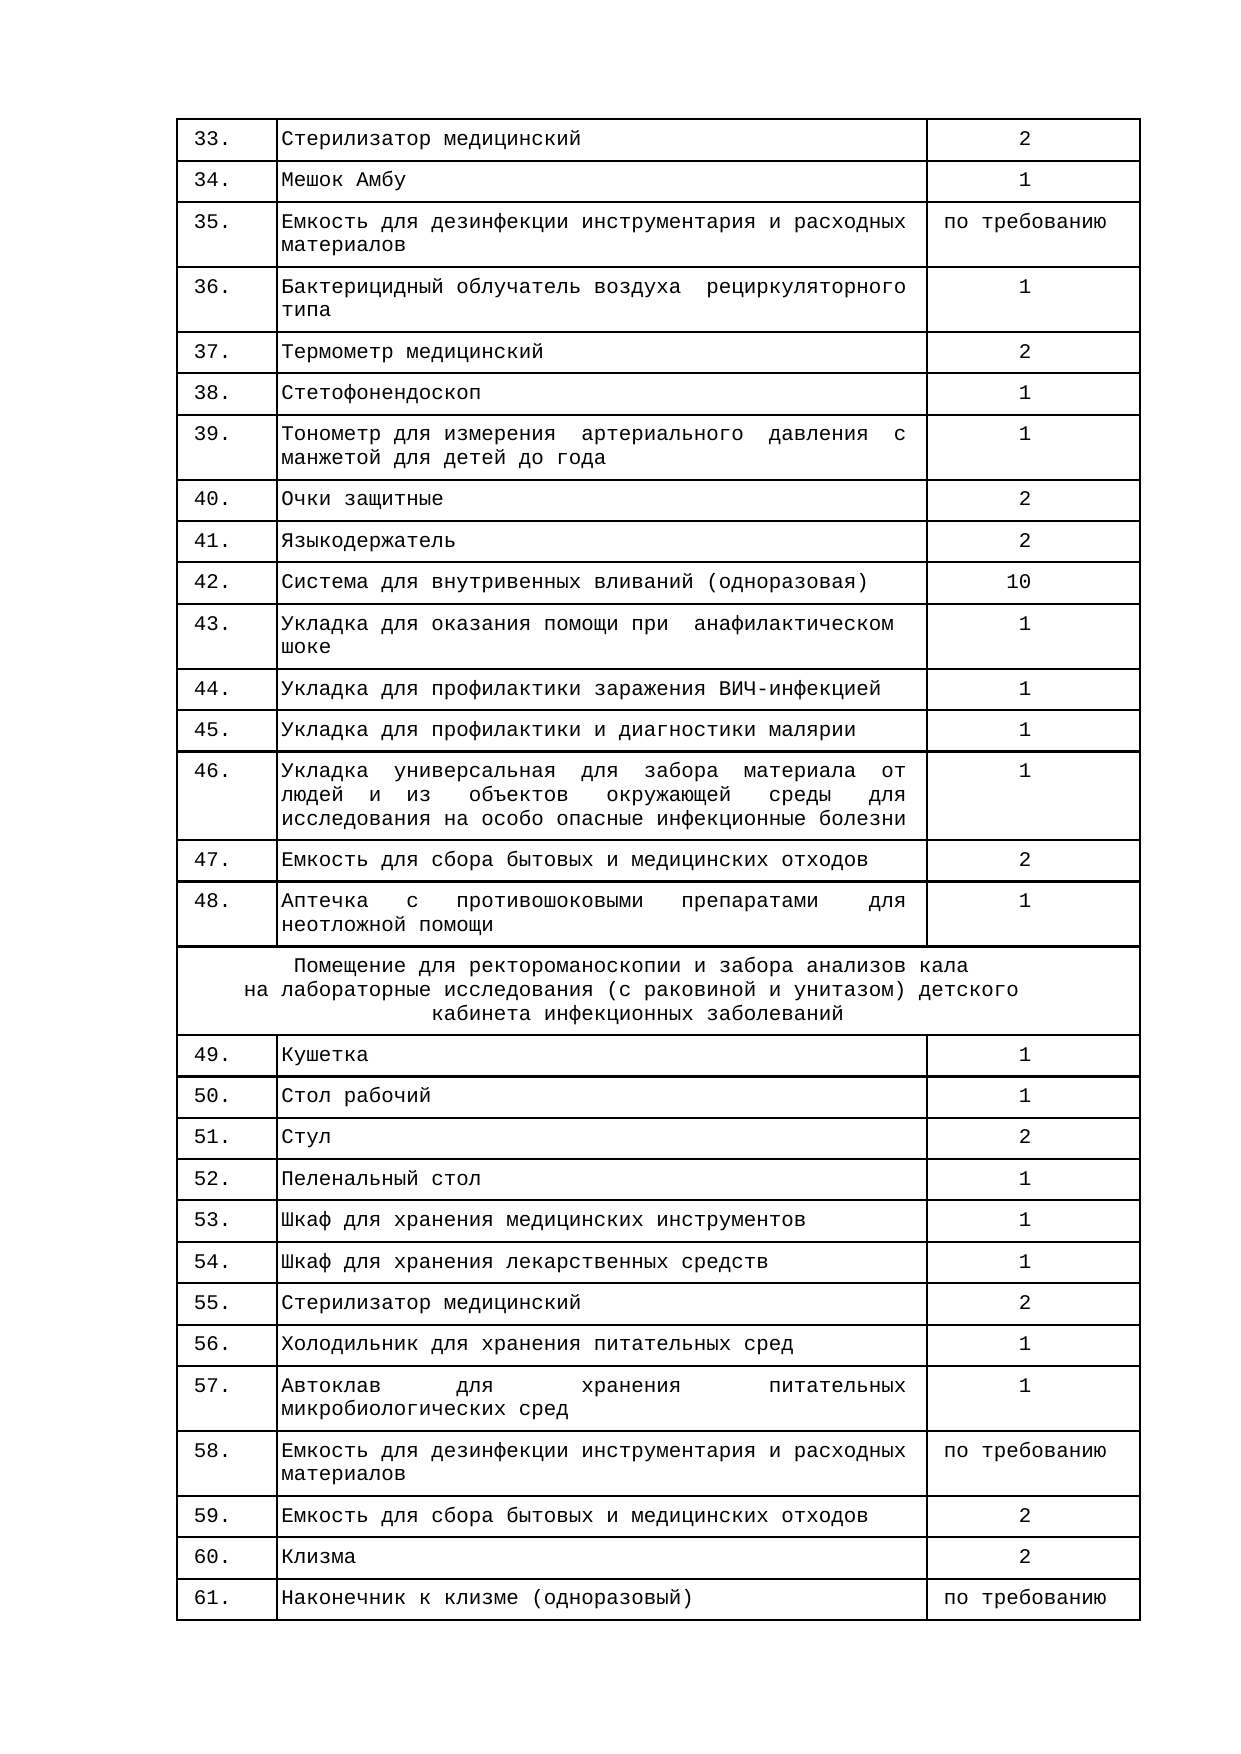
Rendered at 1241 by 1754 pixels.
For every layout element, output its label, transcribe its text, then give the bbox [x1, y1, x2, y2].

table_cell 2 [928, 1119, 1139, 1158]
table_cell 1 [928, 1036, 1139, 1075]
table_cell 45. [178, 711, 276, 750]
table_cell 52. [178, 1160, 276, 1199]
table_cell Мешок Амбу [278, 162, 926, 201]
table_cell 39. [178, 416, 276, 478]
table_cell 34. [178, 162, 276, 201]
table_cell 56. [178, 1326, 276, 1365]
table_cell 1 [928, 605, 1139, 668]
table_cell Автоклав для хранения питательных микробиологических сред [278, 1367, 926, 1430]
table_cell Клизма [278, 1538, 926, 1577]
table_cell Стетофонендоскоп [278, 374, 926, 413]
table_cell 1 [928, 268, 1139, 331]
table_cell Укладка для профилактики и диагностики малярии [278, 711, 926, 750]
table_cell 1 [928, 162, 1139, 201]
table_cell 1 [928, 711, 1139, 750]
table_cell 53. [178, 1201, 276, 1241]
table_cell 1 [928, 374, 1139, 413]
table_cell Кушетка [278, 1036, 926, 1075]
table_cell Помещение для ректороманоскопии и забора анализов кала на лабораторные исследования (с раковиной и унитазом) детского кабинета инфекционных заболеваний [178, 948, 1139, 1034]
table_cell 1 [928, 1201, 1139, 1241]
table_cell Термометр медицинский [278, 333, 926, 372]
table_cell 1 [928, 1078, 1139, 1117]
table_cell 1 [928, 1367, 1139, 1430]
table_cell 51. [178, 1119, 276, 1158]
table_cell Холодильник для хранения питательных сред [278, 1326, 926, 1365]
table_cell 2 [928, 841, 1139, 880]
table_cell 40. [178, 481, 276, 520]
table_cell 48. [178, 883, 276, 945]
table_cell 55. [178, 1284, 276, 1323]
table_cell 1 [928, 416, 1139, 478]
table_cell 1 [928, 753, 1139, 839]
table_cell Емкость для дезинфекции инструментария и расходных материалов [278, 203, 926, 266]
table_cell 1 [928, 1326, 1139, 1365]
table_cell 42. [178, 563, 276, 603]
table_cell 35. [178, 203, 276, 266]
table_cell 60. [178, 1538, 276, 1577]
table_cell Очки защитные [278, 481, 926, 520]
table_cell Емкость для сбора бытовых и медицинских отходов [278, 1497, 926, 1536]
table_cell 2 [928, 1497, 1139, 1536]
table_cell 1 [928, 1160, 1139, 1199]
table_cell Укладка универсальная для забора материала от людей и из объектов окружающей среды для исследования на особо опасные инфекционные болезни [278, 753, 926, 839]
table_cell Стол рабочий [278, 1078, 926, 1117]
table_cell Языкодержатель [278, 522, 926, 561]
table_cell Шкаф для хранения медицинских инструментов [278, 1201, 926, 1241]
table_cell 49. [178, 1036, 276, 1075]
table_cell Пеленальный стол [278, 1160, 926, 1199]
table_cell 44. [178, 670, 276, 709]
table_cell 58. [178, 1432, 276, 1495]
table_cell 61. [178, 1580, 276, 1619]
table_cell Аптечка с противошоковыми препаратами для неотложной помощи [278, 883, 926, 945]
table_cell 1 [928, 670, 1139, 709]
table_cell Стул [278, 1119, 926, 1158]
table_cell Тонометр для измерения артериального давления с манжетой для детей до года [278, 416, 926, 478]
table_cell 50. [178, 1078, 276, 1117]
table_cell Емкость для дезинфекции инструментария и расходных материалов [278, 1432, 926, 1495]
table_cell 2 [928, 1538, 1139, 1577]
table_cell по требованию [928, 1432, 1139, 1495]
table_cell 54. [178, 1243, 276, 1282]
table_cell по требованию [928, 203, 1139, 266]
table_cell 2 [928, 1284, 1139, 1323]
table_cell 1 [928, 1243, 1139, 1282]
table_cell 57. [178, 1367, 276, 1430]
table_cell Емкость для сбора бытовых и медицинских отходов [278, 841, 926, 880]
table_cell Наконечник к клизме (одноразовый) [278, 1580, 926, 1619]
table_cell 2 [928, 333, 1139, 372]
table_cell 47. [178, 841, 276, 880]
table_cell 2 [928, 481, 1139, 520]
table_cell 38. [178, 374, 276, 413]
table_cell Бактерицидный облучатель воздуха рециркуляторного типа [278, 268, 926, 331]
table_cell 10 [928, 563, 1139, 603]
table_cell 41. [178, 522, 276, 561]
table_cell 46. [178, 753, 276, 839]
table_cell Система для внутривенных вливаний (одноразовая) [278, 563, 926, 603]
table_cell 36. [178, 268, 276, 331]
table_cell 43. [178, 605, 276, 668]
table_cell 1 [928, 883, 1139, 945]
table_cell Стерилизатор медицинский [278, 120, 926, 159]
table_cell 2 [928, 120, 1139, 159]
table_cell Шкаф для хранения лекарственных средств [278, 1243, 926, 1282]
table_cell 2 [928, 522, 1139, 561]
table_cell 33. [178, 120, 276, 159]
table_cell Укладка для профилактики заражения ВИЧ-инфекцией [278, 670, 926, 709]
table_cell 37. [178, 333, 276, 372]
table_cell Стерилизатор медицинский [278, 1284, 926, 1323]
table_cell по требованию [928, 1580, 1139, 1619]
table_cell Укладка для оказания помощи при анафилактическом шоке [278, 605, 926, 668]
table_cell 59. [178, 1497, 276, 1536]
